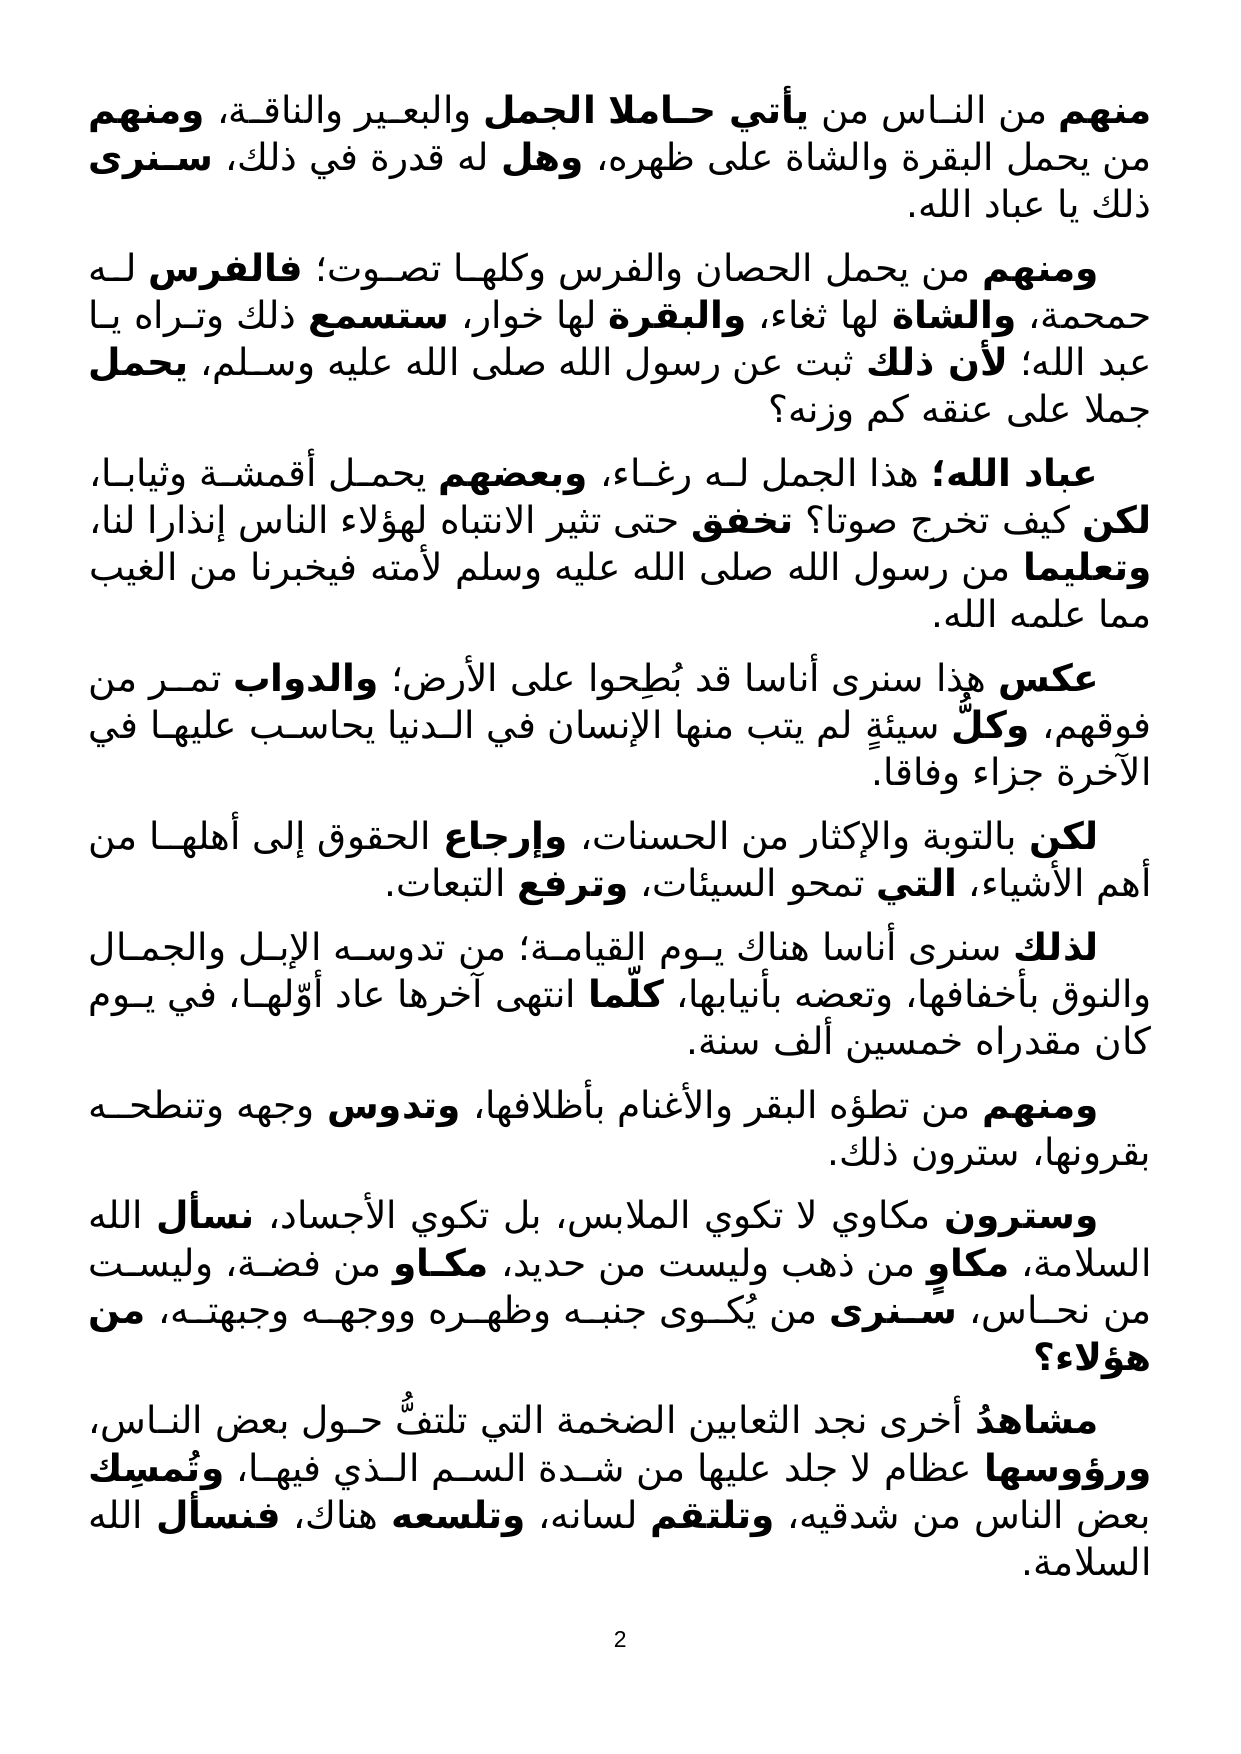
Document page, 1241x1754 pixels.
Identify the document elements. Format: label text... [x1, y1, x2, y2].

text لكن بالتوبة والإكثار من الحسنات، وإرجاع الحقوق إلى أهلها من أهم الأشياء، التي تمحو السيئات، وترفع التبعات. [89, 814, 1152, 905]
text عكس هذا سنرى أناسا قد بُطِحوا على الأرض؛ والدواب تمر من فوقهم، وكلُّ سيئةٍ لم يتب منها الإنسان في الدنيا يحاسب عليها في الآخرة جزاء وفاقا. [89, 657, 1152, 794]
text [89, 89, 1152, 226]
text ومنهم من تطؤه البقر والأغنام بأظلافها، وتدوس وجهه وتنطحه بقرونها، سترون ذلك. [89, 1083, 1152, 1174]
text مشاهدُ أخرى نجد الثعابين الضخمة التي تلتفُّ حول بعض الناس، ورؤوسها عظام لا جلد عليها من شدة السم الذي فيها، وتُمسِك بعض الناس من شدقيه، وتلتقم لسانه، وتلسعه هناك، فنسأل الله السلامة. [89, 1399, 1152, 1584]
text لذلك سنرى أناسا هناك يوم القيامة؛ من تدوسه الإبل والجمال والنوق بأخفافها، وتعضه بأنيابها، كلّما انتهى آخرها عاد أوّلها، في يوم كان مقدراه خمسين ألف سنة. [89, 925, 1152, 1063]
text وسترون مكاوي لا تكوي الملابس، بل تكوي الأجساد، نسأل الله السلامة، مكاوٍ من ذهب وليست من حديد، مكاو من فضة، وليست من نحاس، سنرى من يُكوى جنبه وظهره ووجهه وجبهته، من هؤلاء؟ [89, 1194, 1152, 1379]
text ومنهم من يحمل الحصان والفرس وكلها تصوت؛ فالفرس له حمحمة، والشاة لها ثغاء، والبقرة لها خوار، ستسمع ذلك وتراه يا عبد الله؛ لأن ذلك ثبت عن رسول الله صلى الله عليه وسلم، يحمل جملا على عنقه كم وزنه؟ [89, 247, 1152, 431]
text عباد الله؛ هذا الجمل له رغاء، وبعضهم يحمل أقمشة وثيابا، لكن كيف تخرج صوتا؟ تخفق حتى تثير الانتباه لهؤلاء الناس إنذارا لنا، وتعليما من رسول الله صلى الله عليه وسلم لأمته فيخبرنا من الغيب مما علمه الله. [89, 452, 1152, 636]
